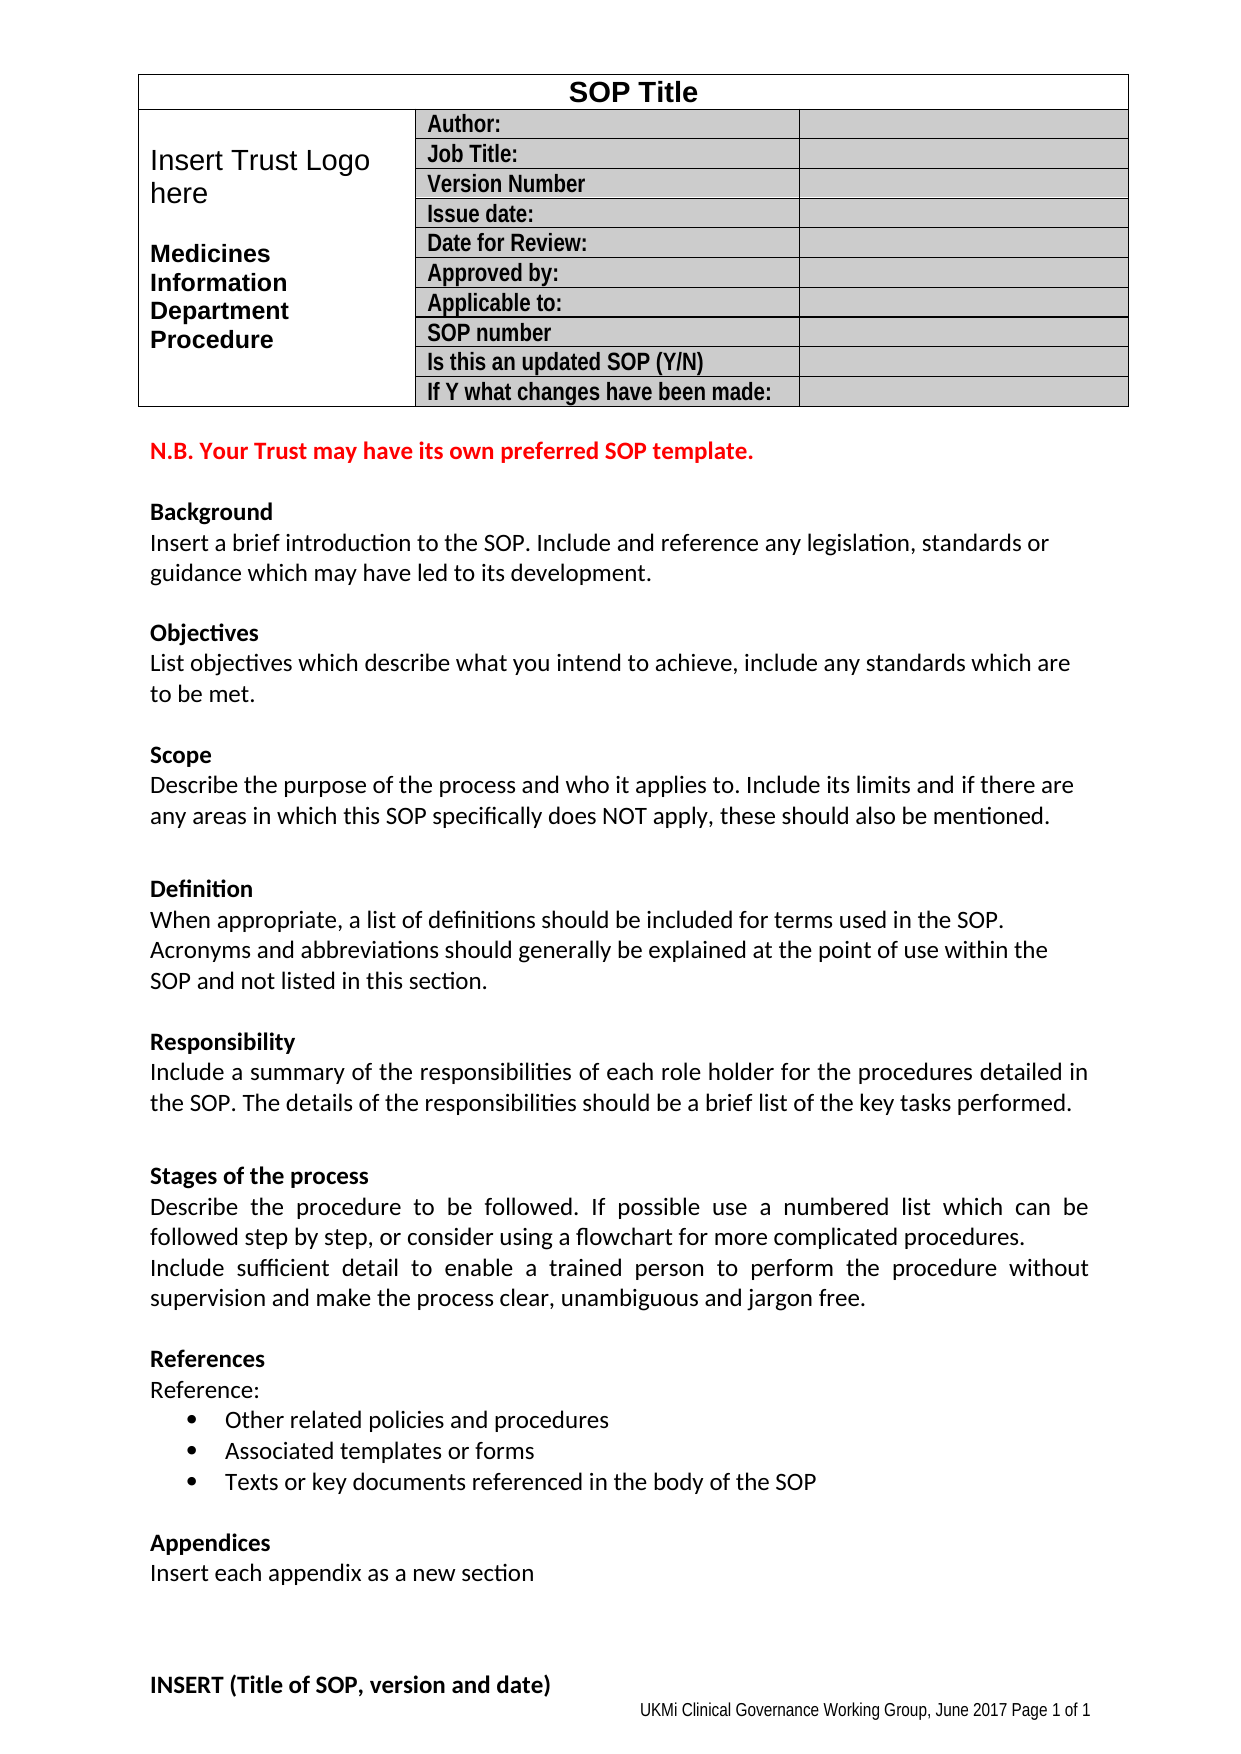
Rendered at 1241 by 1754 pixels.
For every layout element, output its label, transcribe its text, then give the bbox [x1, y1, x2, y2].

text Describe the purpose of the process and who it applies to. Include its limits and if there are any areas in which this SOP specifically does NOT apply, these should also be mentioned. [150, 769, 1090, 830]
list Associated templates or forms [187, 1435, 1090, 1466]
text Scope [150, 739, 1090, 769]
text Describe the procedure to be followed. If possible use a numbered list which can be followed step by step, or consider using a flowchart for more complicated procedures. [150, 1191, 1090, 1252]
text Responsibility [150, 1026, 1090, 1056]
text N.B. Your Trust may have its own preferred SOP template. [150, 435, 1090, 466]
text When appropriate, a list of definitions should be included for terms used in the SOP. Acronyms and abbreviations should generally be explained at the point of use within the SOP and not listed in this section. [150, 904, 1090, 995]
text Insert each appendix as a new section [150, 1557, 1090, 1588]
list Texts or key documents referenced in the body of the SOP [187, 1466, 1090, 1496]
text Insert a brief introduction to the SOP. Include and reference any legislation, standards or guidance which may have led to its development. [150, 527, 1090, 588]
text Stages of the process [150, 1161, 1090, 1191]
text References [150, 1344, 1090, 1374]
text List objectives which describe what you intend to achieve, include any standards which are to be met. [150, 647, 1090, 708]
text Objectives [150, 617, 1090, 647]
list Other related policies and procedures [187, 1405, 1090, 1435]
text Definition [150, 873, 1090, 904]
text Background [150, 496, 1090, 527]
text Include a summary of the responsibilities of each role holder for the procedures detailed in the SOP. The details of the responsibilities should be a brief list of the key tasks performed. [150, 1056, 1090, 1117]
text Appendices [150, 1527, 1090, 1557]
text Include sufficient detail to enable a trained person to perform the procedure without supervision and make the process clear, unambiguous and jargon free. [150, 1252, 1090, 1313]
text Reference: [150, 1374, 1090, 1405]
